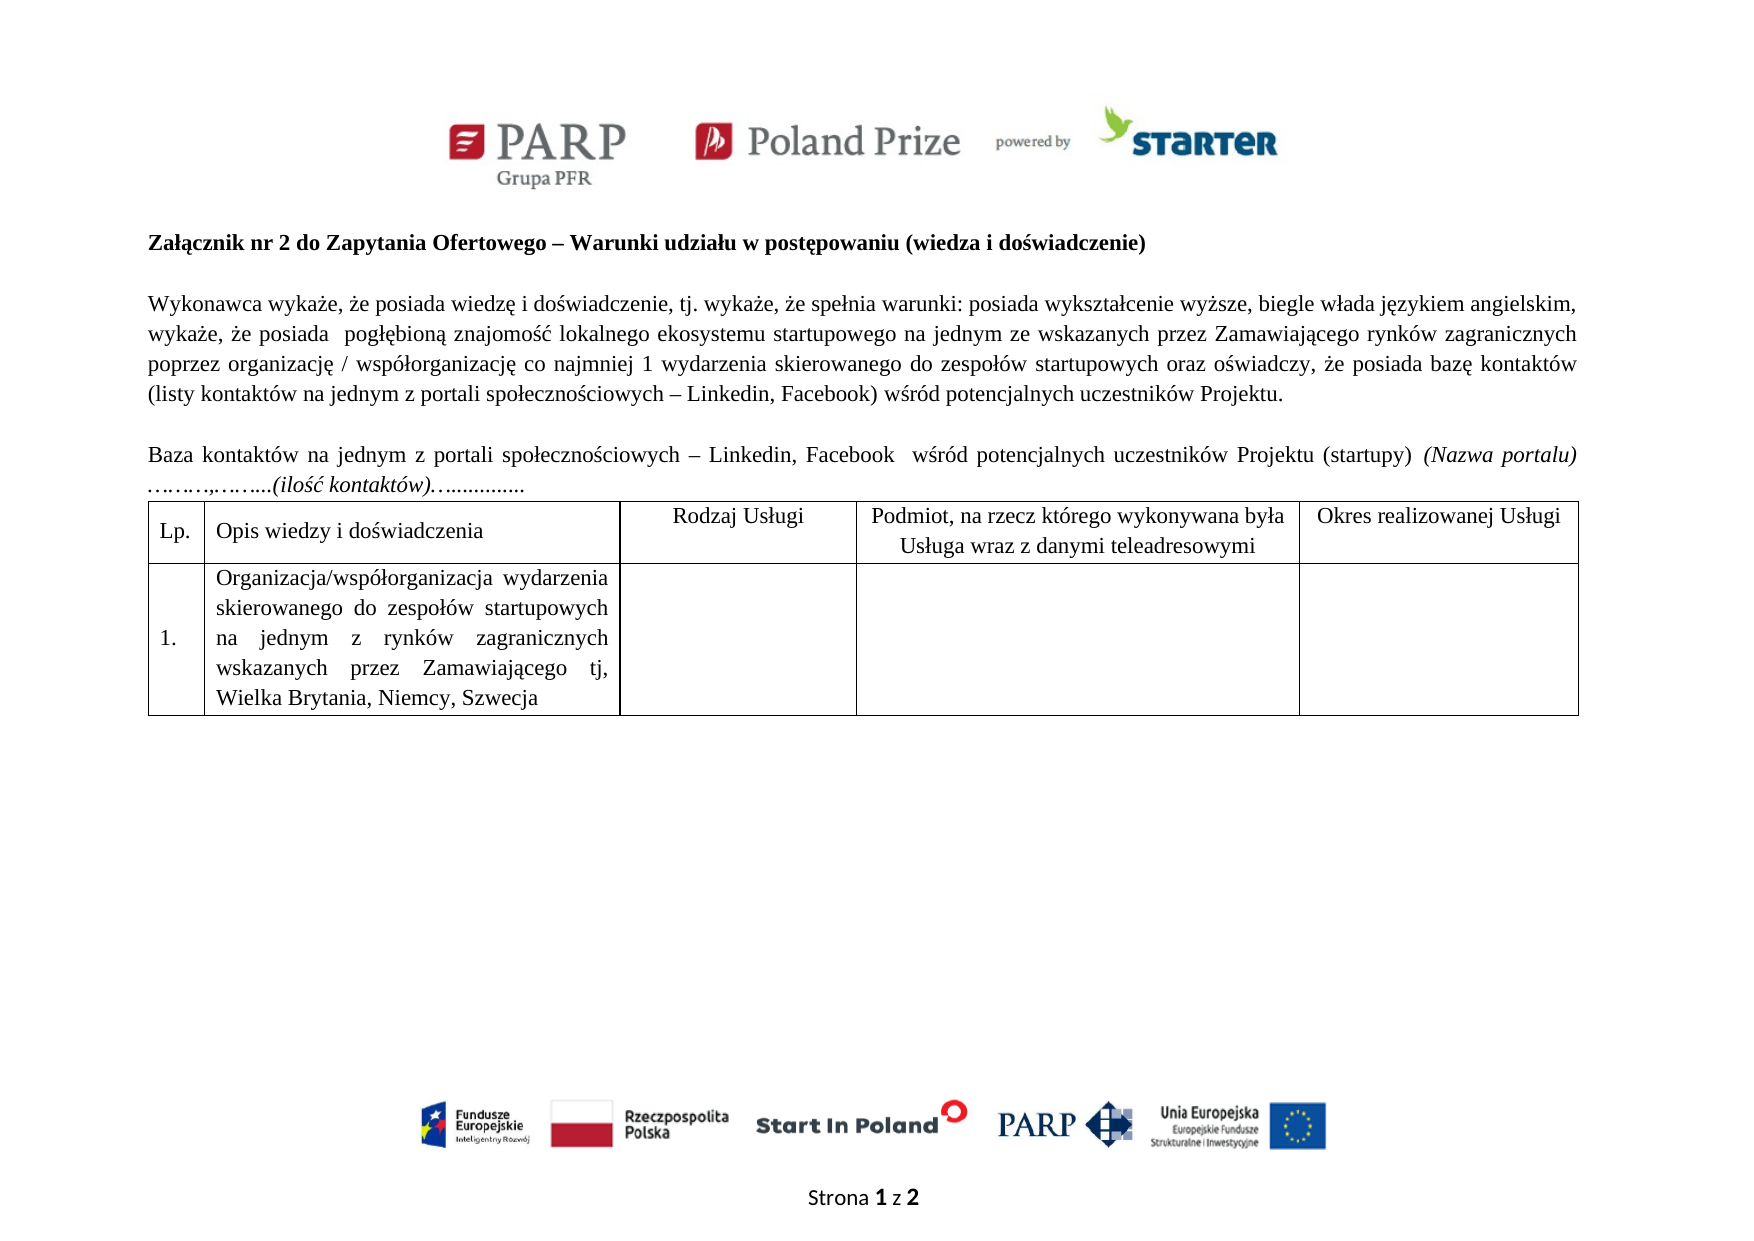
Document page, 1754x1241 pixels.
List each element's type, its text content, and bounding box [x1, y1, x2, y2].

table_cell [1300, 564, 1578, 715]
table_cell Organizacja/współorganizacja wydarzenia skierowanego do zespołów startupowych na jednym z rynków zagranicznych wskazanych przez Zamawiającego tj, Wielka Brytania, Niemcy, Szwecja [205, 564, 619, 715]
table_cell [621, 564, 856, 715]
text Baza kontaktów na jednym z portali społecznościowych – Linkedin, Facebook wśród potencjalnych uczestników Projektu (startupy) (Nazwa portalu)………,……...(ilość kontaktów)…............. [148, 441, 1579, 497]
table_header Okres realizowanej Usługi [1300, 502, 1578, 563]
table_header Podmiot, na rzecz którego wykonywana była Usługa wraz z danymi teleadresowymi [857, 502, 1299, 563]
text Wykonawca wykaże, że posiada wiedzę i doświadczenie, tj. wykaże, że spełnia warunki: posiada wykształcenie wyższe, biegle włada językiem angielskim, wykaże, że posiada pogłębioną znajomość lokalnego ekosystemu startupowego na jednym ze wskazanych przez Zamawiającego rynków zagranicznych poprzez organizację / współorganizację co najmniej 1 wydarzenia skierowanego do zespołów startupowych oraz oświadczy, że posiada bazę kontaktów (listy kontaktów na jednym z portali społecznościowych – Linkedin, Facebook) wśród potencjalnych uczestników Projektu. [148, 290, 1579, 407]
table_header Rodzaj Usługi [621, 502, 856, 563]
picture [391, 1058, 1336, 1181]
table_header Opis wiedzy i doświadczenia [205, 502, 619, 563]
table_header Lp. [149, 502, 204, 563]
table_cell 1. [149, 564, 204, 715]
table_cell [857, 564, 1299, 715]
picture [391, 57, 1336, 230]
text Załącznik nr 2 do Zapytania Ofertowego – Warunki udziału w postępowaniu (wiedza i doświadczenie) [148, 229, 1579, 256]
